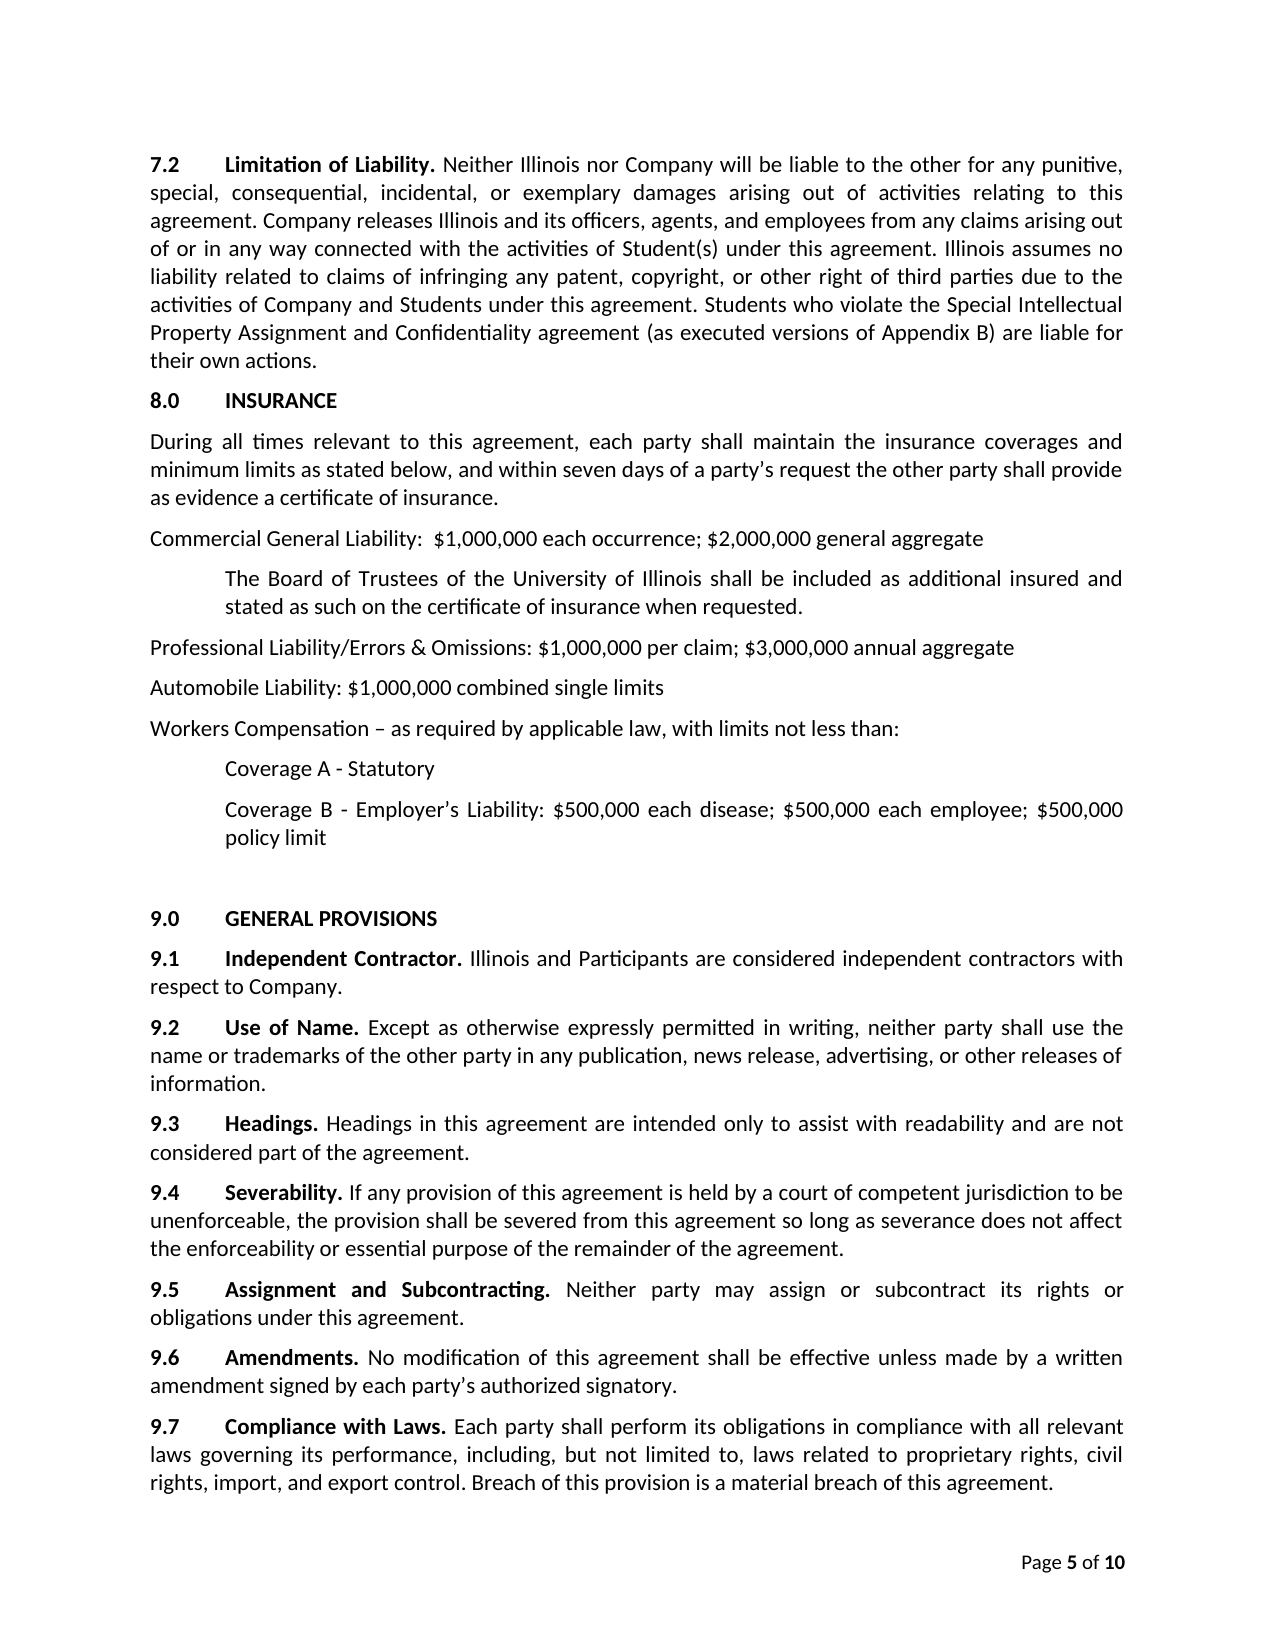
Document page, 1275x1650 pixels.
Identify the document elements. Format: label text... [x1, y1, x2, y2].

list Compliance with Laws. Each party shall perform its obligations in compliance with all relevant laws governing its performance, including, but not limited to, laws related to proprietary rights, civil rights, import, and export control. Breach of this provision is a material breach of this agreement. [150, 1412, 1125, 1496]
list INSURANCE [150, 387, 1125, 415]
list GENERAL PROVISIONS [150, 904, 1125, 932]
text Professional Liability/Errors & Omissions: $1,000,000 per claim; $3,000,000 annual aggregate [150, 633, 1125, 661]
list Independent Contractor. Illinois and Participants are considered independent contractors with respect to Company. [150, 944, 1125, 1001]
text Coverage A - Statutory [150, 754, 1125, 782]
text Automobile Liability: $1,000,000 combined single limits [150, 673, 1125, 701]
list Severability. If any provision of this agreement is held by a court of competent jurisdiction to be unenforceable, the provision shall be severed from this agreement so long as severance does not affect the enforceability or essential purpose of the remainder of the agreement. [150, 1178, 1125, 1262]
text Commercial General Liability: $1,000,000 each occurrence; $2,000,000 general aggregate [150, 524, 1125, 552]
list Amendments. No modification of this agreement shall be effective unless made by a written amendment signed by each party’s authorized signatory. [150, 1343, 1125, 1399]
text Coverage B - Employer’s Liability: $500,000 each disease; $500,000 each employee; $500,000 policy limit [225, 795, 1125, 851]
text Workers Compensation – as required by applicable law, with limits not less than: [150, 714, 1125, 742]
text The Board of Trustees of the University of Illinois shall be included as additional insured and stated as such on the certificate of insurance when requested. [225, 564, 1125, 620]
list Use of Name. Except as otherwise expressly permitted in writing, neither party shall use the name or trademarks of the other party in any publication, news release, advertising, or other releases of information. [150, 1013, 1125, 1097]
list Headings. Headings in this agreement are intended only to assist with readability and are not considered part of the agreement. [150, 1109, 1125, 1166]
text During all times relevant to this agreement, each party shall maintain the insurance coverages and minimum limits as stated below, and within seven days of a party’s request the other party shall provide as evidence a certificate of insurance. [150, 427, 1125, 511]
list Limitation of Liability. Neither Illinois nor Company will be liable to the other for any punitive, special, consequential, incidental, or exemplary damages arising out of activities relating to this agreement. Company releases Illinois and its officers, agents, and employees from any claims arising out of or in any way connected with the activities of Student(s) under this agreement. Illinois assumes no liability related to claims of infringing any patent, copyright, or other right of third parties due to the activities of Company and Students under this agreement. Students who violate the Special Intellectual Property Assignment and Confidentiality agreement (as executed versions of Appendix B) are liable for their own actions. [150, 150, 1125, 374]
list Assignment and Subcontracting. Neither party may assign or subcontract its rights or obligations under this agreement. [150, 1275, 1125, 1331]
